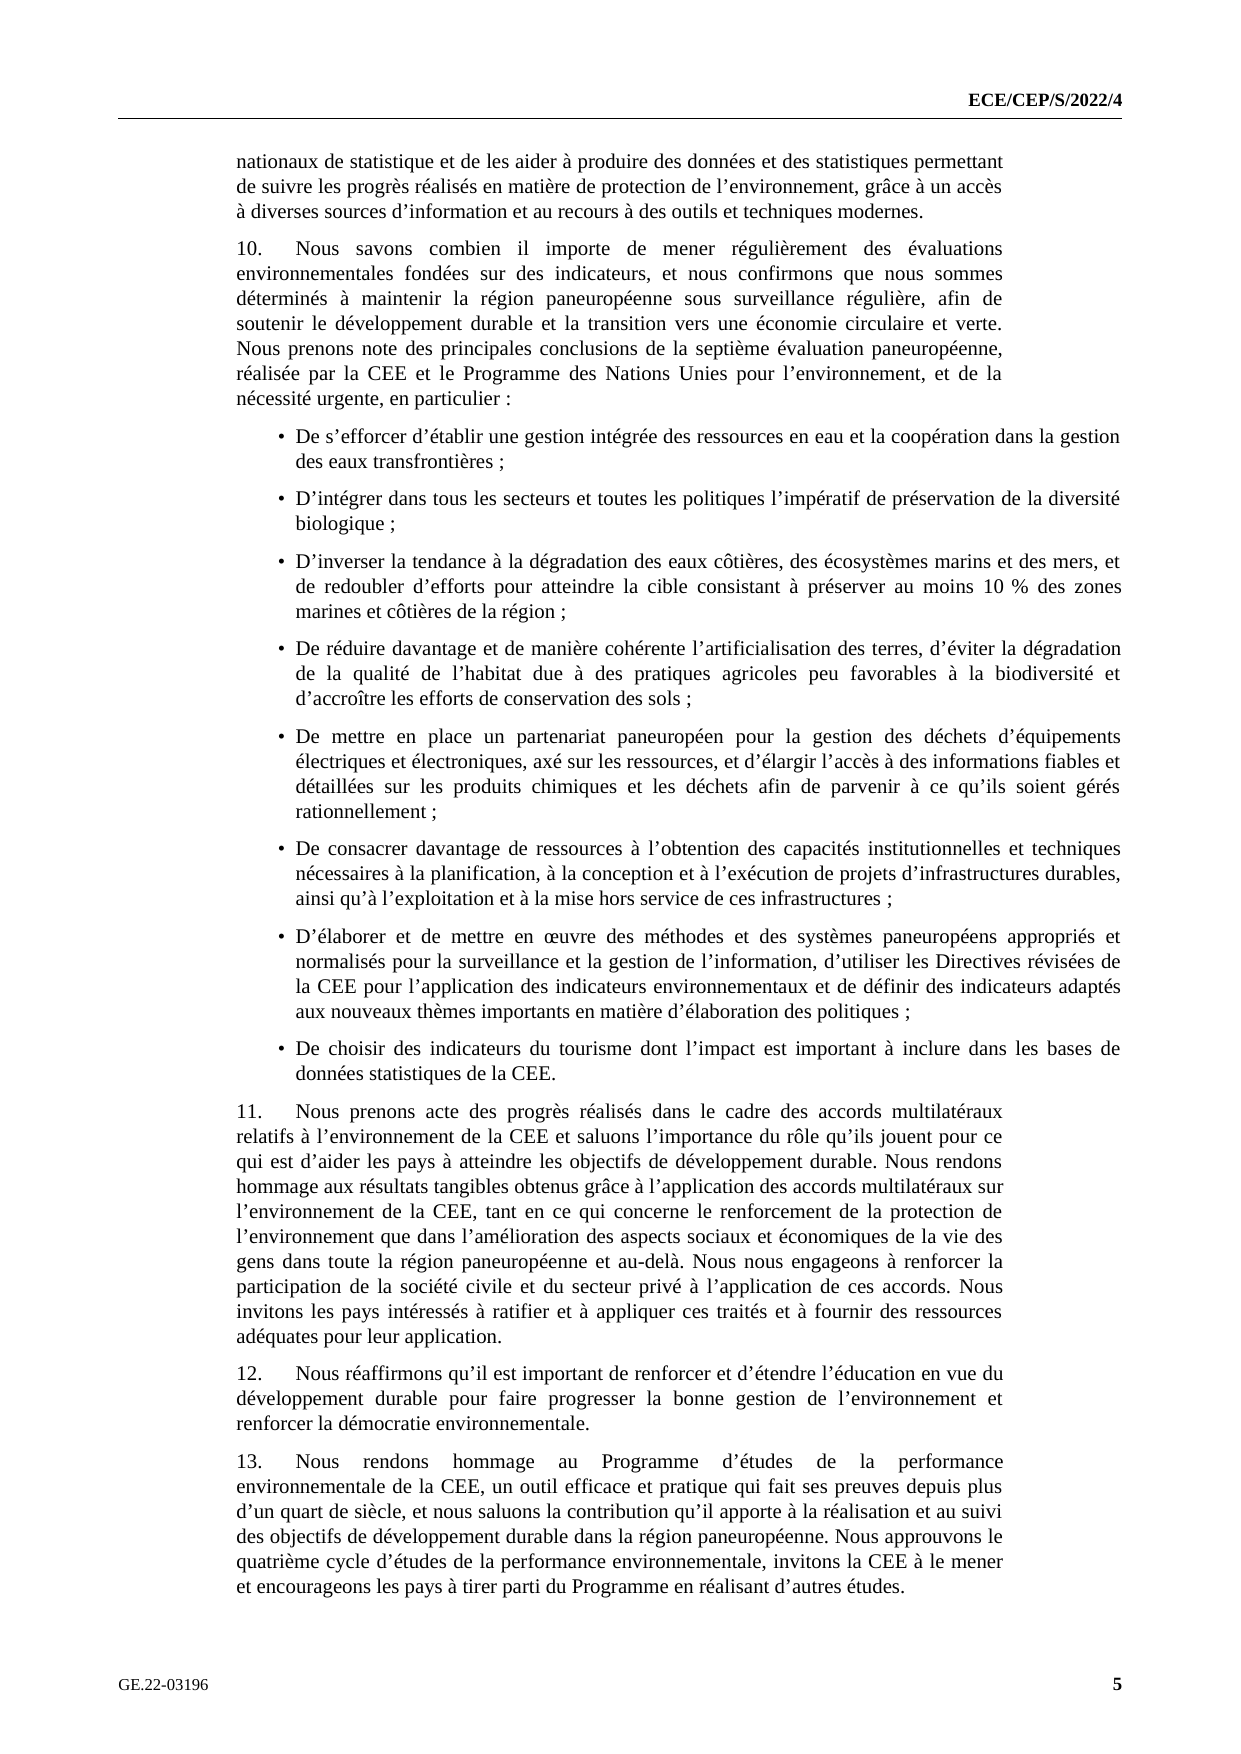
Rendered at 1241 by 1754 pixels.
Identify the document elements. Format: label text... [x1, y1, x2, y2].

text De choisir des indicateurs du tourisme dont l’impact est important à inclure dans les bases de données statistiques de la CEE. [278, 1035, 1122, 1085]
text De consacrer davantage de ressources à l’obtention des capacités institutionnelles et techniques nécessaires à la planification, à la conception et à l’exécution de projets d’infrastructures durables, ainsi qu’à l’exploitation et à la mise hors service de ces infrastructures ; [278, 835, 1122, 910]
text 13. Nous rendons hommage au Programme d’études de la performance environnementale de la CEE, un outil efficace et pratique qui fait ses preuves depuis plus d’un quart de siècle, et nous saluons la contribution qu’il apporte à la réalisation et au suivi des objectifs de développement durable dans la région paneuropéenne. Nous approuvons le quatrième cycle d’études de la performance environnementale, invitons la CEE à le mener et encourageons les pays à tirer parti du Programme en réalisant d’autres études. [236, 1448, 1004, 1598]
text D’inverser la tendance à la dégradation des eaux côtières, des écosystèmes marins et des mers, et de redoubler d’efforts pour atteindre la cible consistant à préserver au moins 10 % des zones marines et côtières de la région ; [278, 548, 1122, 623]
text De mettre en place un partenariat paneuropéen pour la gestion des déchets d’équipements électriques et électroniques, axé sur les ressources, et d’élargir l’accès à des informations fiables et détaillées sur les produits chimiques et les déchets afin de parvenir à ce qu’ils soient gérés rationnellement ; [278, 723, 1122, 823]
text D’élaborer et de mettre en œuvre des méthodes et des systèmes paneuropéens appropriés et normalisés pour la surveillance et la gestion de l’information, d’utiliser les Directives révisées de la CEE pour l’application des indicateurs environnementaux et de définir des indicateurs adaptés aux nouveaux thèmes importants en matière d’élaboration des politiques ; [278, 923, 1122, 1023]
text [236, 148, 1004, 223]
text 10. Nous savons combien il importe de mener régulièrement des évaluations environnementales fondées sur des indicateurs, et nous confirmons que nous sommes déterminés à maintenir la région paneuropéenne sous surveillance régulière, afin de soutenir le développement durable et la transition vers une économie circulaire et verte. Nous prenons note des principales conclusions de la septième évaluation paneuropéenne, réalisée par la CEE et le Programme des Nations Unies pour l’environnement, et de la nécessité urgente, en particulier : [236, 235, 1004, 410]
text 11. Nous prenons acte des progrès réalisés dans le cadre des accords multilatéraux relatifs à l’environnement de la CEE et saluons l’importance du rôle qu’ils jouent pour ce qui est d’aider les pays à atteindre les objectifs de développement durable. Nous rendons hommage aux résultats tangibles obtenus grâce à l’application des accords multilatéraux sur l’environnement de la CEE, tant en ce qui concerne le renforcement de la protection de l’environnement que dans l’amélioration des aspects sociaux et économiques de la vie des gens dans toute la région paneuropéenne et au-delà. Nous nous engageons à renforcer la participation de la société civile et du secteur privé à l’application de ces accords. Nous invitons les pays intéressés à ratifier et à appliquer ces traités et à fournir des ressources adéquates pour leur application. [236, 1098, 1004, 1348]
text 12. Nous réaffirmons qu’il est important de renforcer et d’étendre l’éducation en vue du développement durable pour faire progresser la bonne gestion de l’environnement et renforcer la démocratie environnementale. [236, 1360, 1004, 1435]
text D’intégrer dans tous les secteurs et toutes les politiques l’impératif de préservation de la diversité biologique ; [278, 485, 1122, 535]
text De réduire davantage et de manière cohérente l’artificialisation des terres, d’éviter la dégradation de la qualité de l’habitat due à des pratiques agricoles peu favorables à la biodiversité et d’accroître les efforts de conservation des sols ; [278, 635, 1122, 710]
text De s’efforcer d’établir une gestion intégrée des ressources en eau et la coopération dans la gestion des eaux transfrontières ; [278, 423, 1122, 473]
